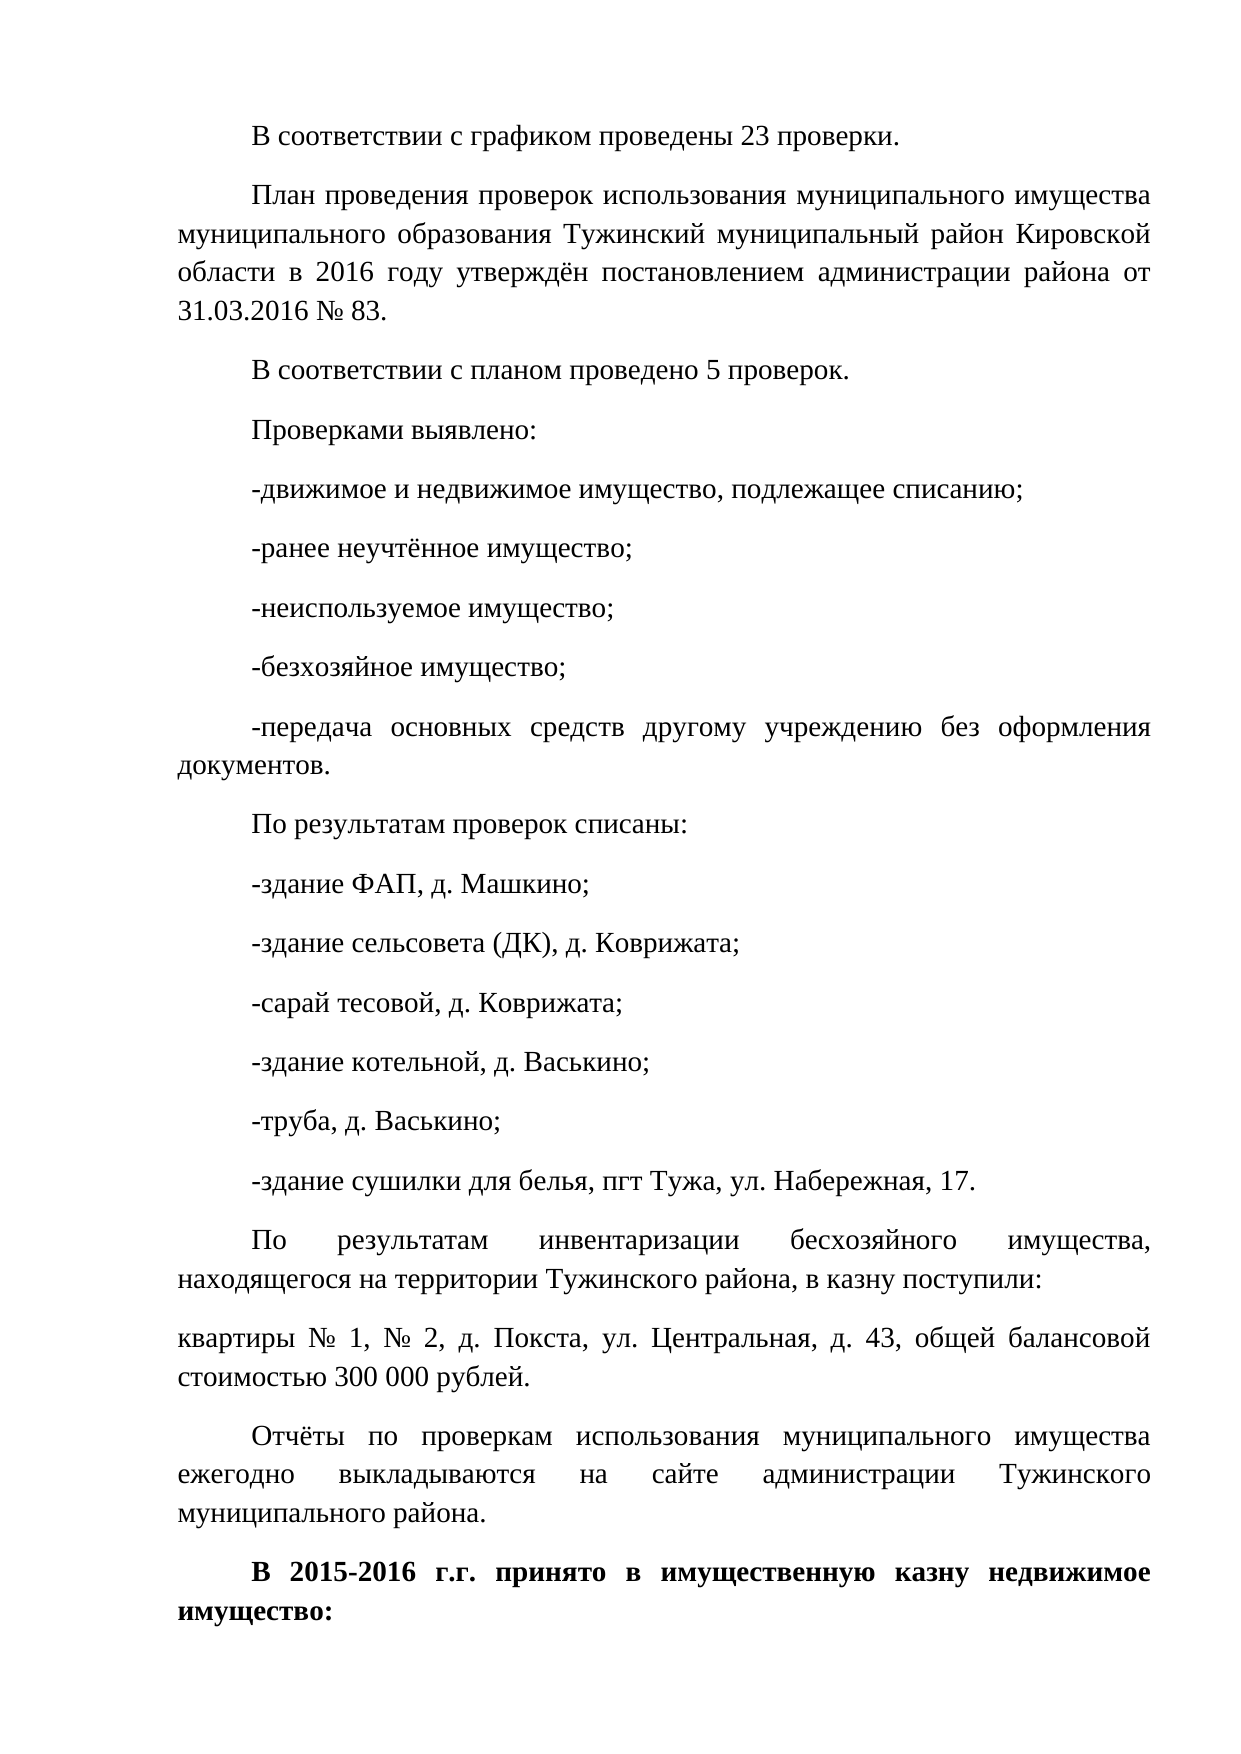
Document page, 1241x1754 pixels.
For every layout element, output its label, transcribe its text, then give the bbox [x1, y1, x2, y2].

text -здание котельной, д. Васькино; [177, 1044, 1152, 1078]
text квартиры № 1, № 2, д. Покста, ул. Центральная, д. 43, общей балансовой стоимостью 300 000 рублей. [177, 1320, 1152, 1392]
text -труба, д. Васькино; [177, 1103, 1152, 1137]
text -движимое и недвижимое имущество, подлежащее списанию; [177, 471, 1152, 505]
text -передача основных средств другому учреждению без оформления документов. [177, 709, 1152, 781]
text Проверками выявлено: [177, 412, 1152, 445]
text По результатам инвентаризации бесхозяйного имущества, находящегося на территории Тужинского района, в казну поступили: [177, 1222, 1152, 1294]
text -здание сушилки для белья, пгт Тужа, ул. Набережная, 17. [177, 1163, 1152, 1196]
text -ранее неучтённое имущество; [177, 531, 1152, 564]
text В соответствии с планом проведено 5 проверок. [177, 352, 1152, 386]
text -здание ФАП, д. Машкино; [177, 866, 1152, 899]
text План проведения проверок использования муниципального имущества муниципального образования Тужинский муниципальный район Кировской области в 2016 году утверждён постановлением администрации района от 31.03.2016 № 83. [177, 177, 1152, 327]
text -безхозяйное имущество; [177, 649, 1152, 683]
text -здание сельсовета (ДК), д. Коврижата; [177, 925, 1152, 959]
text В 2015-2016 г.г. принято в имущественную казну недвижимое имущество: [177, 1554, 1152, 1627]
text Отчёты по проверкам использования муниципального имущества ежегодно выкладываются на сайте администрации Тужинского муниципального района. [177, 1418, 1152, 1529]
text -сарай тесовой, д. Коврижата; [177, 985, 1152, 1018]
text По результатам проверок списаны: [177, 807, 1152, 840]
text В соответствии с графиком проведены 23 проверки. [177, 118, 1152, 152]
text -неиспользуемое имущество; [177, 590, 1152, 623]
